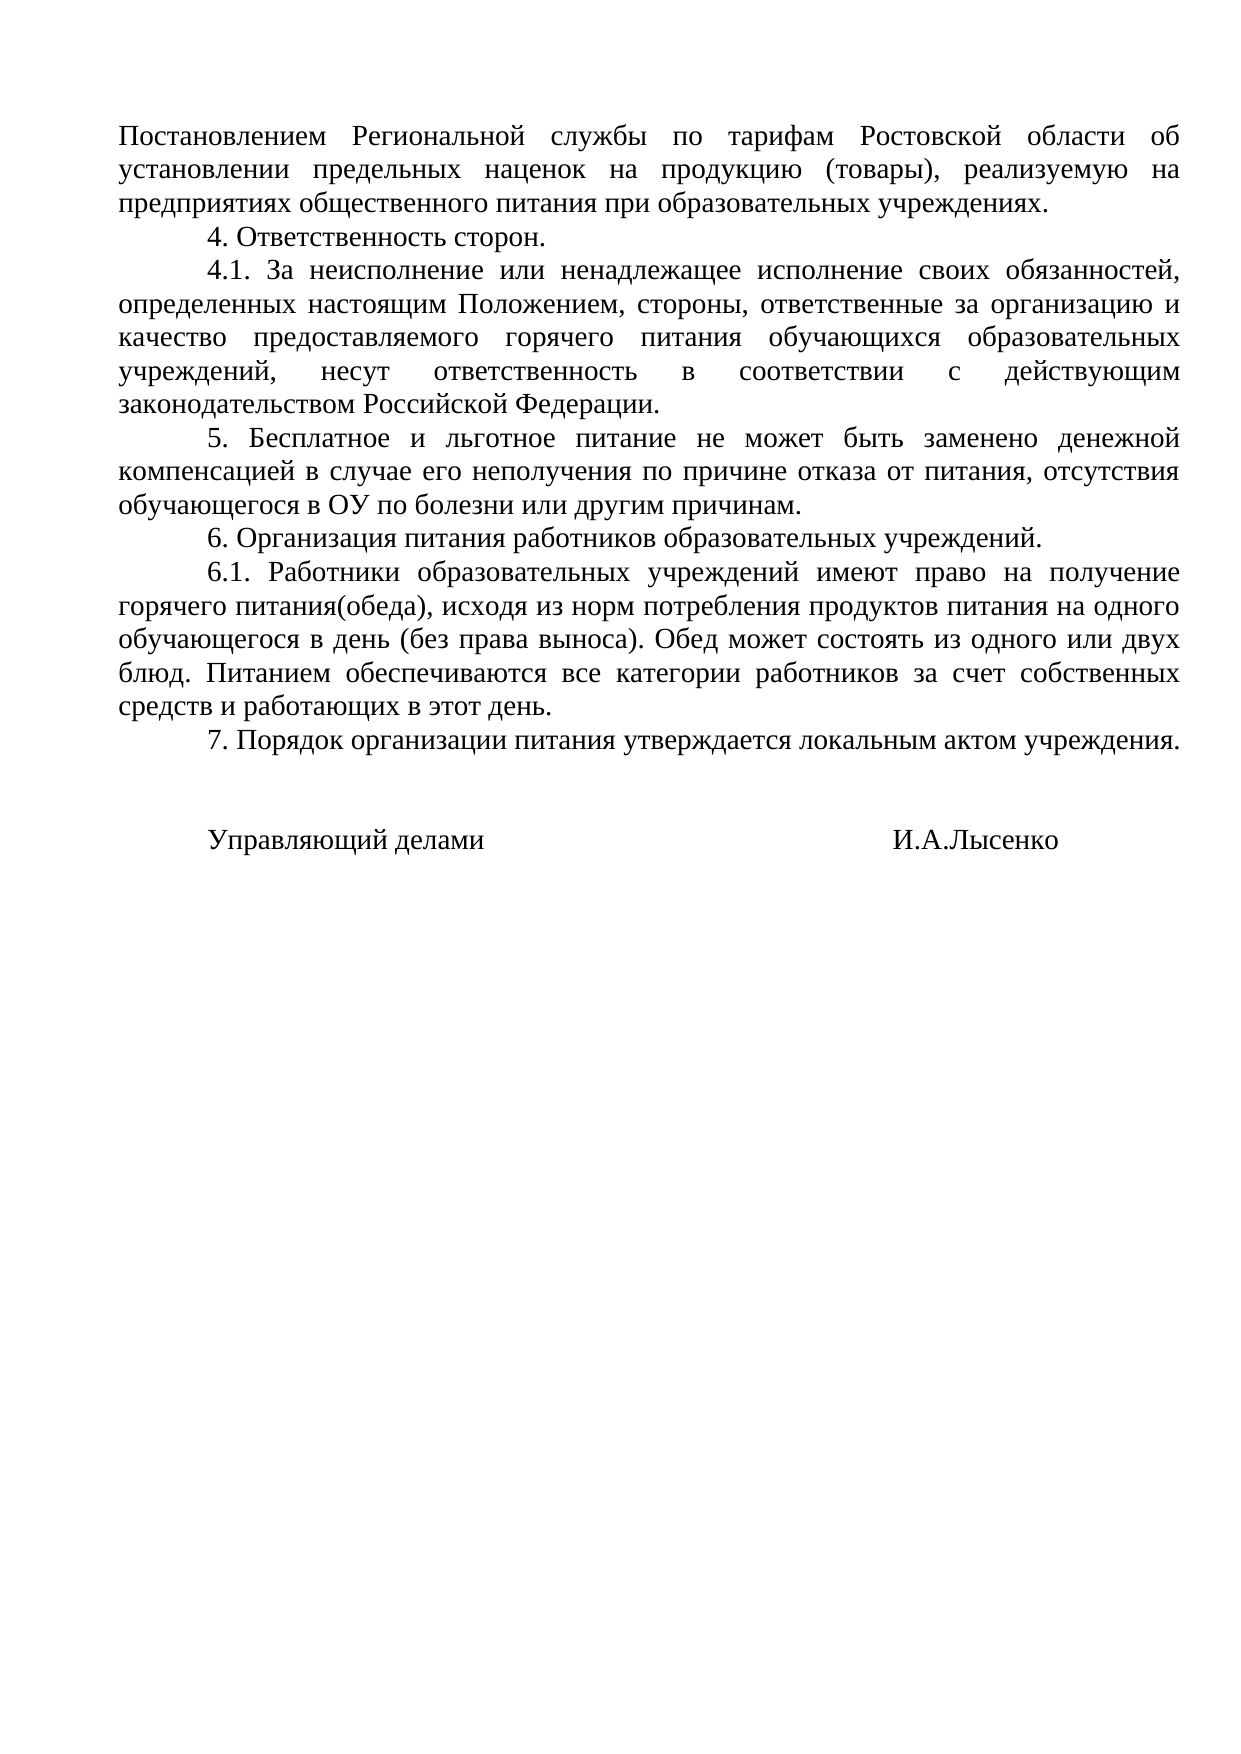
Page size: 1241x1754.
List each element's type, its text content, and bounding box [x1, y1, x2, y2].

list 6.1. Работники образовательных учреждений имеют право на получение горячего питания(обеда), исходя из норм потребления продуктов питания на одного обучающегося в день (без права выноса). Обед может состоять из одного или двух блюд. Питанием обеспечиваются все категории работников за счет собственных средств и работающих в этот день. [118, 554, 1181, 722]
list 4. Ответственность сторон. [118, 219, 1181, 252]
list 5. Бесплатное и льготное питание не может быть заменено денежной компенсацией в случае его неполучения по причине отказа от питания, отсутствия обучающегося в ОУ по болезни или другим причинам. [118, 420, 1181, 521]
list 4.1. За неисполнение или ненадлежащее исполнение своих обязанностей, определенных настоящим Положением, стороны, ответственные за организацию и качество предоставляемого горячего питания обучающихся образовательных учреждений, несут ответственность в соответствии с действующим законодательством Российской Федерации. [118, 252, 1181, 420]
list 6. Организация питания работников образовательных учреждений. [118, 521, 1181, 554]
list 7. Порядок организации питания утверждается локальным актом учреждения. [118, 722, 1181, 755]
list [118, 118, 1181, 219]
text Управляющий делами И.А.Лысенко [118, 822, 1181, 856]
